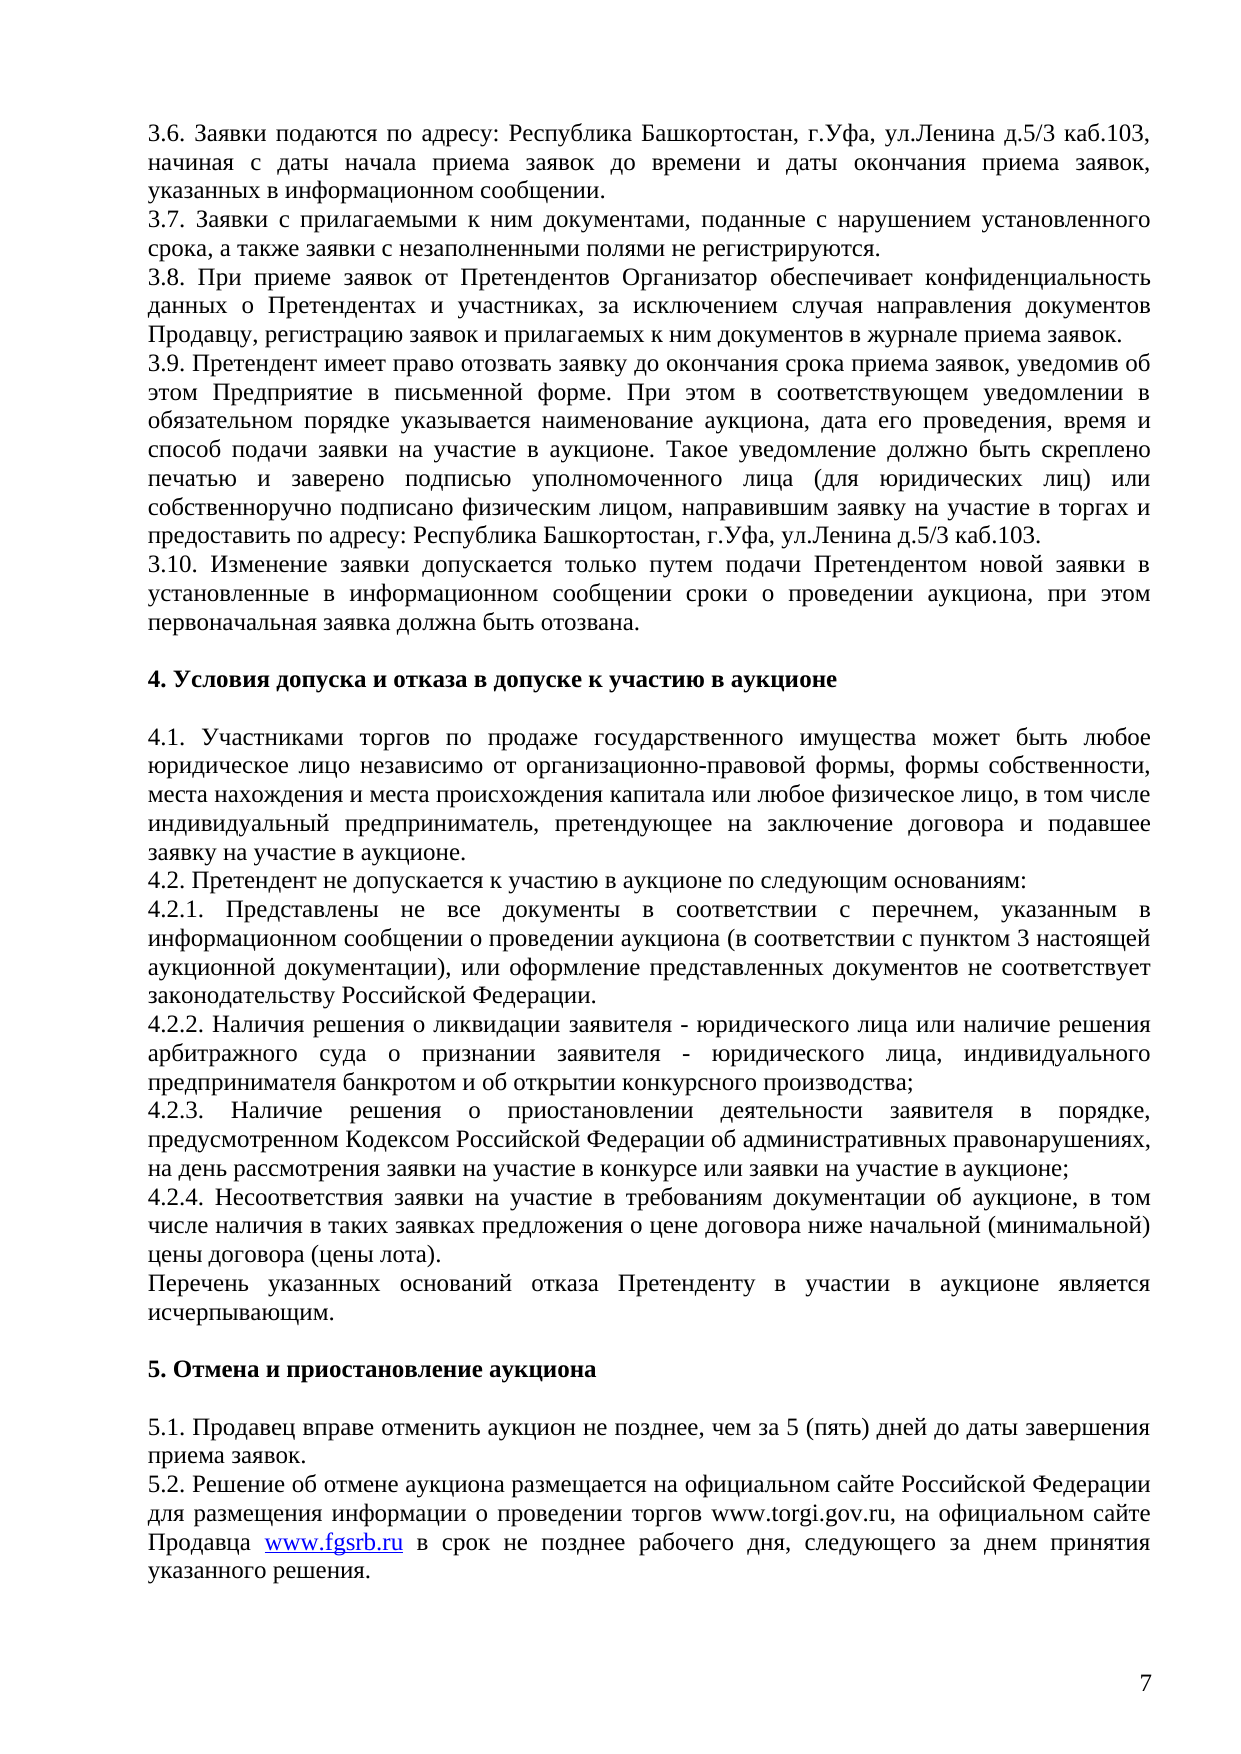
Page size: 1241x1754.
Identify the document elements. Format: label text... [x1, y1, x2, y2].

text 4.2. Претендент не допускается к участию в аукционе по следующим основаниям: [148, 866, 1152, 894]
text 5. Отмена и приостановление аукциона [148, 1354, 1152, 1383]
text 4. Условия допуска и отказа в допуске к участию в аукционе [148, 664, 1152, 693]
text 4.2.3. Наличие решения о приостановлении деятельности заявителя в порядке, предусмотренном Кодексом Российской Федерации об административных правонарушениях, на день рассмотрения заявки на участие в конкурсе или заявки на участие в аукционе; [148, 1096, 1152, 1182]
text 3.8. При приеме заявок от Претендентов Организатор обеспечивает конфиденциальность данных о Претендентах и участниках, за исключением случая направления документов Продавцу, регистрацию заявок и прилагаемых к ним документов в журнале приема заявок. [148, 262, 1152, 348]
text 3.7. Заявки с прилагаемыми к ним документами, поданные с нарушением установленного срока, а также заявки с незаполненными полями не регистрируются. [148, 204, 1152, 262]
text 5.2. Решение об отмене аукциона размещается на официальном сайте Российской Федерации для размещения информации о проведении торгов www.torgi.gov.ru, на официальном сайте Продавца www.fgsrb.ru в срок не позднее рабочего дня, следующего за днем принятия указанного решения. [148, 1469, 1152, 1584]
text 3.10. Изменение заявки допускается только путем подачи Претендентом новой заявки в установленные в информационном сообщении сроки о проведении аукциона, при этом первоначальная заявка должна быть отозвана. [148, 549, 1152, 636]
text 5.1. Продавец вправе отменить аукцион не позднее, чем за 5 (пять) дней до даты завершения приема заявок. [148, 1412, 1152, 1469]
text Перечень указанных оснований отказа Претенденту в участии в аукционе является исчерпывающим. [148, 1268, 1152, 1326]
text 4.2.4. Несоответствия заявки на участие в требованиям документации об аукционе, в том числе наличия в таких заявках предложения о цене договора ниже начальной (минимальной) цены договора (цены лота). [148, 1182, 1152, 1268]
text 4.1. Участниками торгов по продаже государственного имущества может быть любое юридическое лицо независимо от организационно-правовой формы, формы собственности, места нахождения и места происхождения капитала или любое физическое лицо, в том числе индивидуальный предприниматель, претендующее на заключение договора и подавшее заявку на участие в аукционе. [148, 722, 1152, 866]
text 3.6. Заявки подаются по адресу: Республика Башкортостан, г.Уфа, ул.Ленина д.5/3 каб.103, начиная с даты начала приема заявок до времени и даты окончания приема заявок, указанных в информационном сообщении. [148, 118, 1152, 204]
text 4.2.1. Представлены не все документы в соответствии с перечнем, указанным в информационном сообщении о проведении аукциона (в соответствии с пунктом 3 настоящей аукционной документации), или оформление представленных документов не соответствует законодательству Российской Федерации. [148, 894, 1152, 1009]
text 4.2.2. Наличия решения о ликвидации заявителя - юридического лица или наличие решения арбитражного суда о признании заявителя - юридического лица, индивидуального предпринимателя банкротом и об открытии конкурсного производства; [148, 1009, 1152, 1096]
text 3.9. Претендент имеет право отозвать заявку до окончания срока приема заявок, уведомив об этом Предприятие в письменной форме. При этом в соответствующем уведомлении в обязательном порядке указывается наименование аукциона, дата его проведения, время и способ подачи заявки на участие в аукционе. Такое уведомление должно быть скреплено печатью и заверено подписью уполномоченного лица (для юридических лиц) или собственноручно подписано физическим лицом, направившим заявку на участие в торгах и предоставить по адресу: Республика Башкортостан, г.Уфа, ул.Ленина д.5/3 каб.103. [148, 348, 1152, 549]
